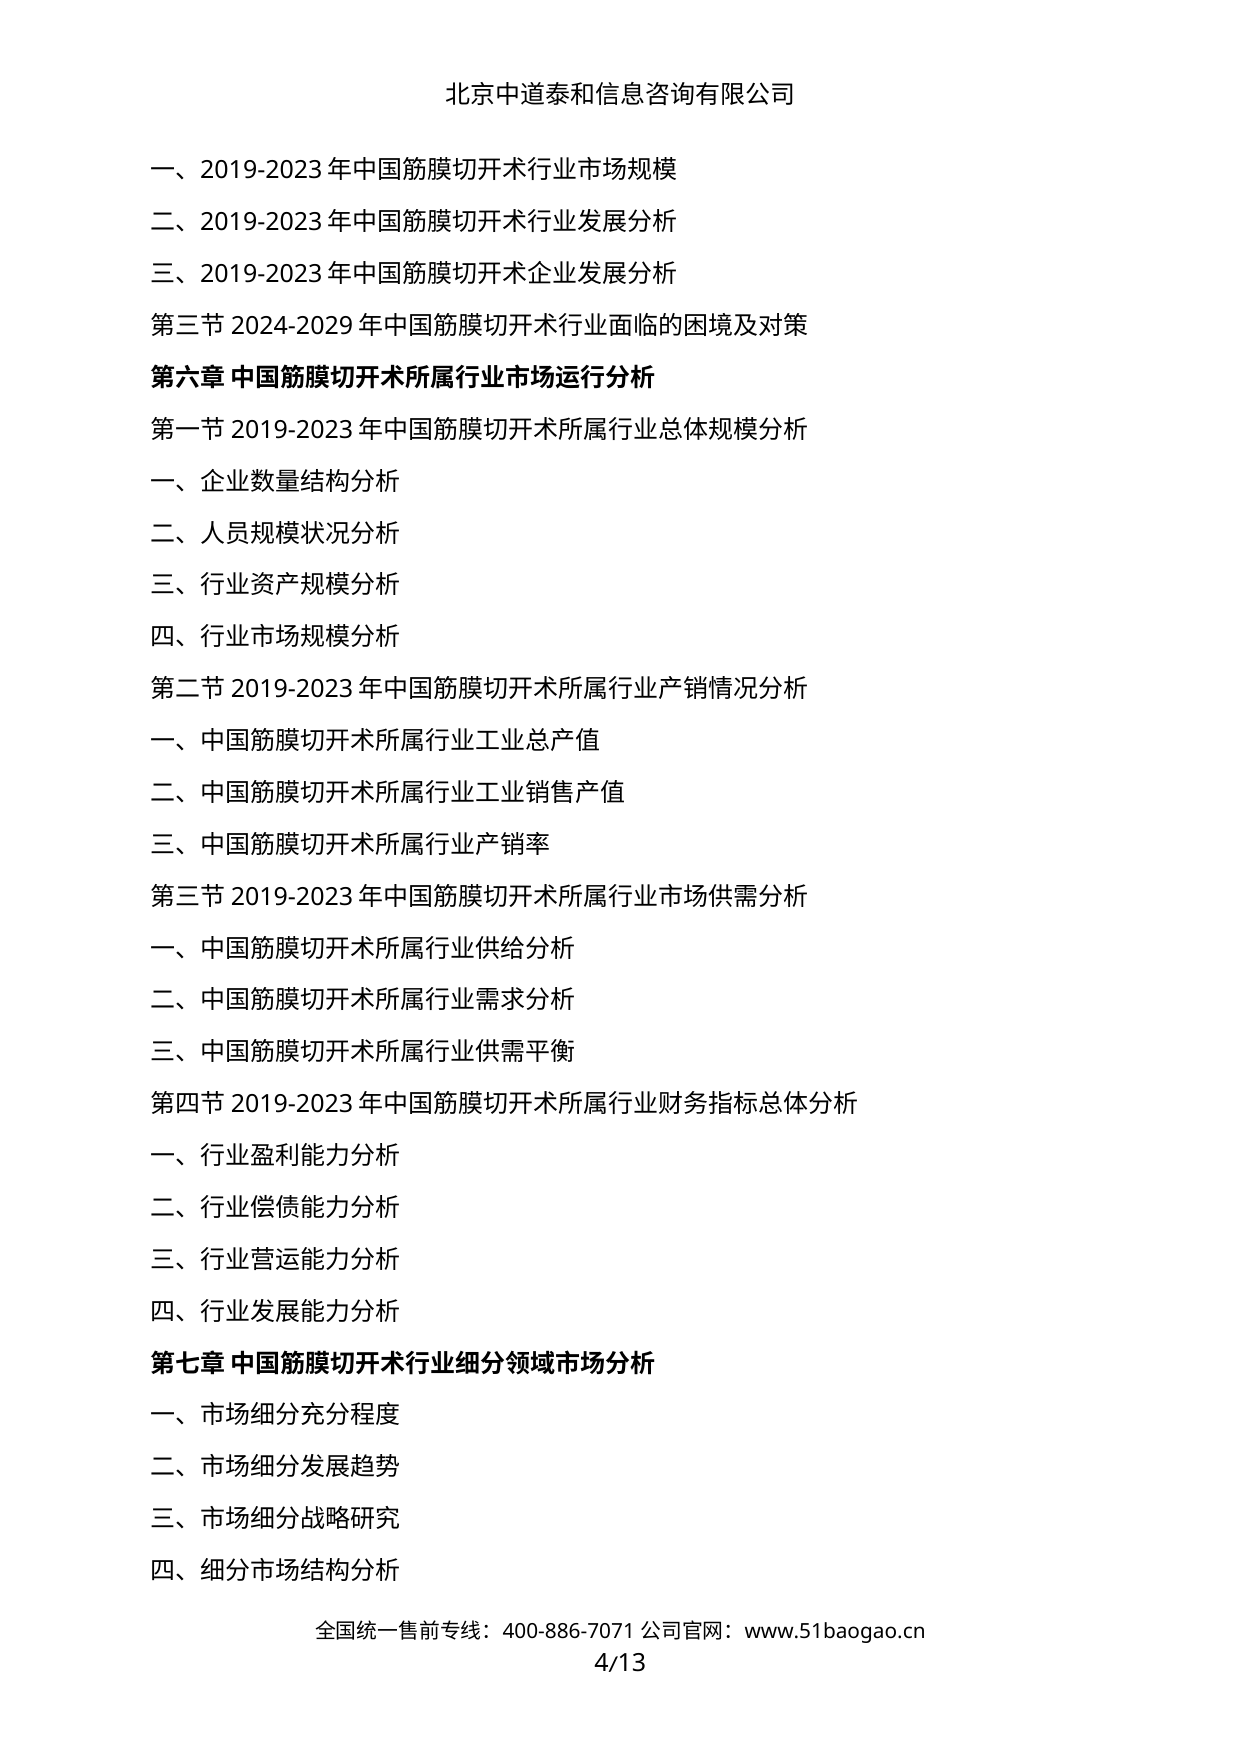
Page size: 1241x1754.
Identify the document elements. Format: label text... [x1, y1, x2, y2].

text 三、2019-2023年中国筋膜切开术企业发展分析 [150, 254, 1090, 290]
text 第三节 2024-2029年中国筋膜切开术行业面临的困境及对策 [150, 306, 1090, 342]
text 一、中国筋膜切开术所属行业工业总产值 [150, 721, 1090, 757]
text 一、行业盈利能力分析 [150, 1136, 1090, 1172]
text 二、人员规模状况分析 [150, 513, 1090, 549]
text 三、中国筋膜切开术所属行业产销率 [150, 824, 1090, 861]
text 第六章 中国筋膜切开术所属行业市场运行分析 [150, 357, 1090, 394]
text 第七章 中国筋膜切开术行业细分领域市场分析 [150, 1343, 1090, 1379]
text 三、中国筋膜切开术所属行业供需平衡 [150, 1032, 1090, 1068]
text 四、行业市场规模分析 [150, 617, 1090, 653]
text 三、市场细分战略研究 [150, 1499, 1090, 1535]
text 二、2019-2023年中国筋膜切开术行业发展分析 [150, 202, 1090, 238]
text 四、行业发展能力分析 [150, 1291, 1090, 1327]
text 第一节 2019-2023年中国筋膜切开术所属行业总体规模分析 [150, 409, 1090, 446]
text 一、市场细分充分程度 [150, 1395, 1090, 1431]
text 二、中国筋膜切开术所属行业工业销售产值 [150, 772, 1090, 809]
text 二、行业偿债能力分析 [150, 1187, 1090, 1224]
text 二、市场细分发展趋势 [150, 1447, 1090, 1483]
text 二、中国筋膜切开术所属行业需求分析 [150, 980, 1090, 1016]
text 一、企业数量结构分析 [150, 461, 1090, 497]
text 第三节 2019-2023年中国筋膜切开术所属行业市场供需分析 [150, 876, 1090, 912]
text 三、行业资产规模分析 [150, 565, 1090, 601]
text 一、2019-2023年中国筋膜切开术行业市场规模 [150, 150, 1090, 186]
text 一、中国筋膜切开术所属行业供给分析 [150, 928, 1090, 964]
text 第二节 2019-2023年中国筋膜切开术所属行业产销情况分析 [150, 669, 1090, 705]
text 三、行业营运能力分析 [150, 1239, 1090, 1276]
text 四、细分市场结构分析 [150, 1551, 1090, 1587]
text 第四节 2019-2023年中国筋膜切开术所属行业财务指标总体分析 [150, 1084, 1090, 1120]
